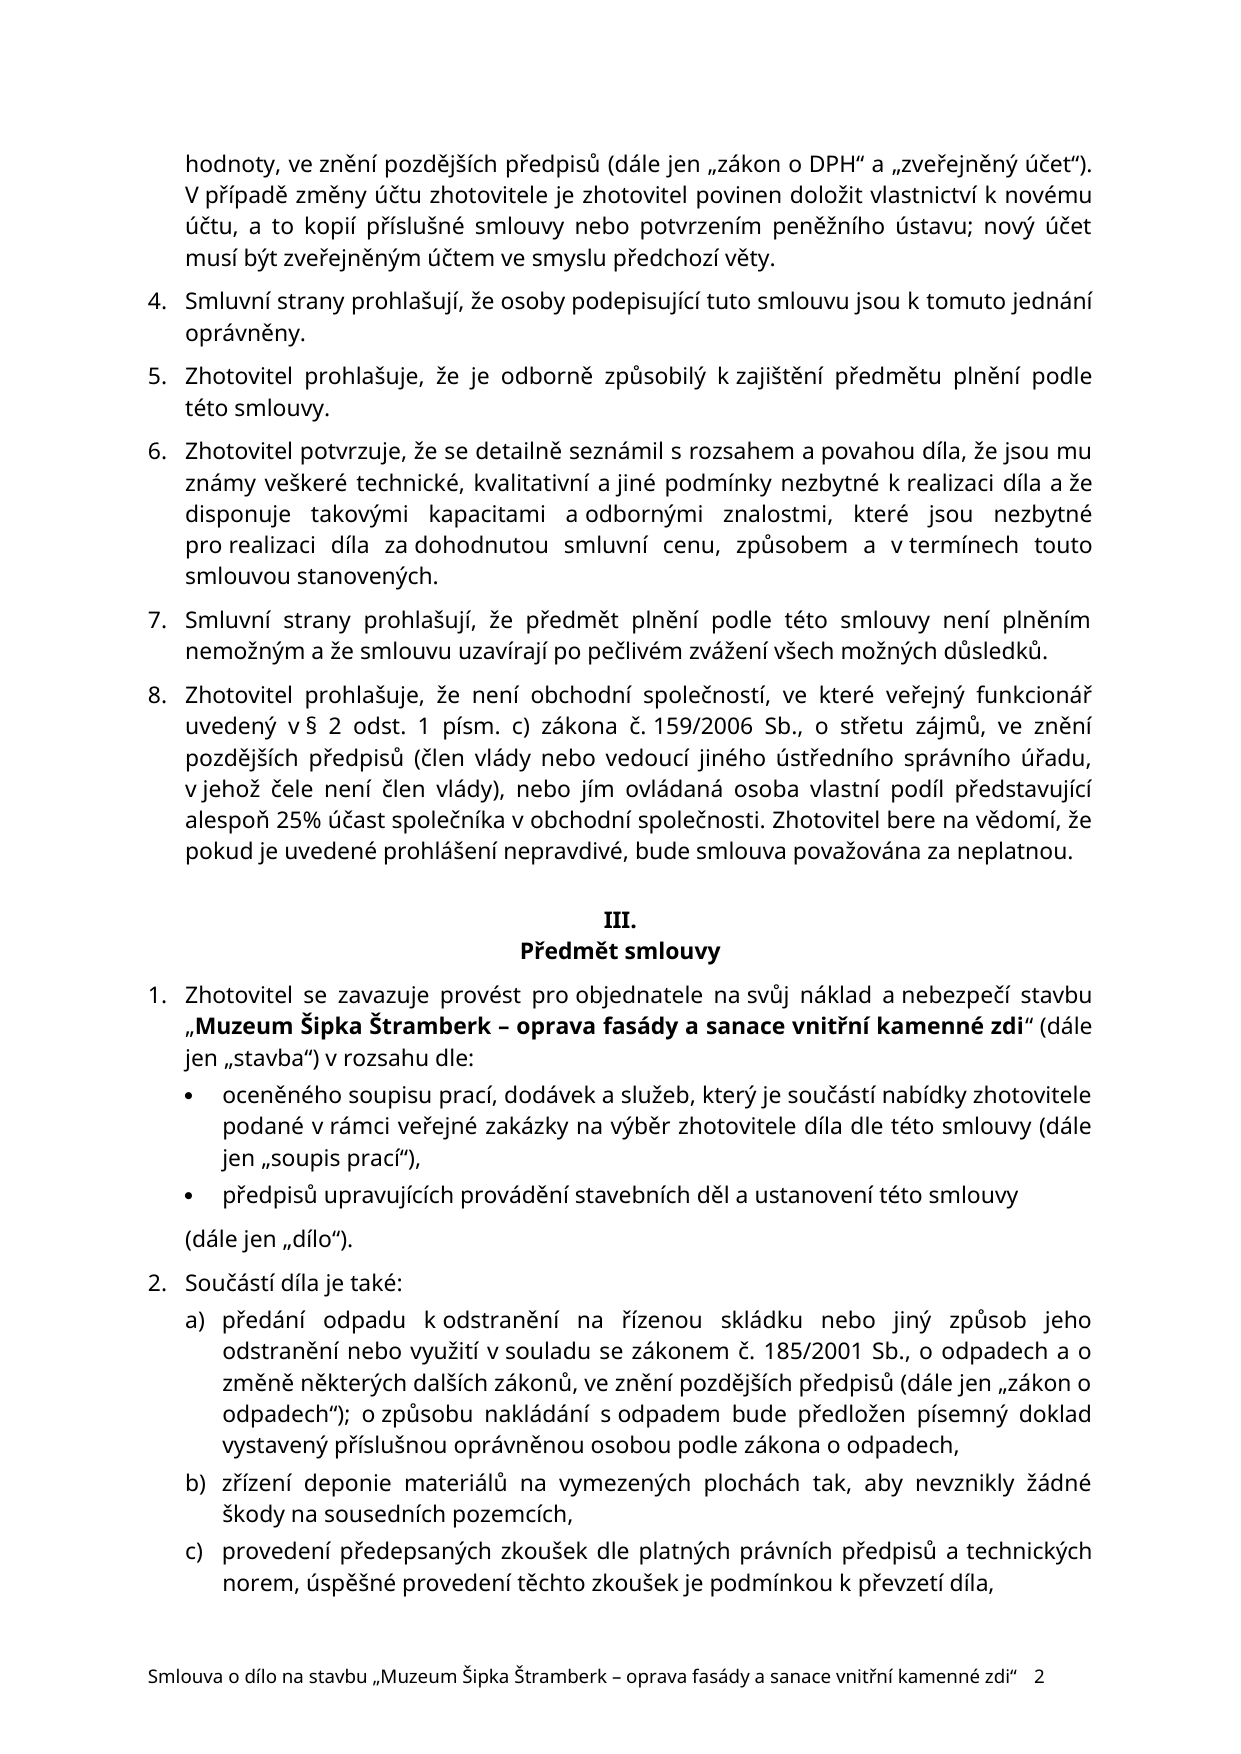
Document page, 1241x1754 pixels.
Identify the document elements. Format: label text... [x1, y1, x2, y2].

list předání odpadu k odstranění na řízenou skládku nebo jiný způsob jeho odstranění nebo využití v souladu se zákonem č. 185/2001 Sb., o odpadech a o změně některých dalších zákonů, ve znění pozdějších předpisů (dále jen „zákon o odpadech“); o způsobu nakládání s odpadem bude předložen písemný doklad vystavený příslušnou oprávněnou osobou podle zákona o odpadech, [185, 1304, 1092, 1460]
list předpisů upravujících provádění stavebních děl a ustanovení této smlouvy [185, 1179, 1092, 1210]
list Smluvní strany prohlašují, že předmět plnění podle této smlouvy není plněním nemožným a že smlouvu uzavírají po pečlivém zvážení všech možných důsledků. [148, 604, 1092, 666]
list Součástí díla je také: [148, 1266, 1092, 1298]
list zřízení deponie materiálů na vymezených plochách tak, aby nevznikly žádné škody na sousedních pozemcích, [185, 1466, 1092, 1529]
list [148, 148, 1092, 273]
list Smluvní strany prohlašují, že osoby podepisující tuto smlouvu jsou k tomuto jednání oprávněny. [148, 285, 1092, 348]
list Zhotovitel potvrzuje, že se detailně seznámil s rozsahem a povahou díla, že jsou mu známy veškeré technické, kvalitativní a jiné podmínky nezbytné k realizaci díla a že disponuje takovými kapacitami a odbornými znalostmi, které jsou nezbytné pro realizaci díla za dohodnutou smluvní cenu, způsobem a v termínech touto smlouvou stanovených. [148, 435, 1092, 591]
text (dále jen „dílo“). [185, 1223, 1092, 1254]
list Zhotovitel prohlašuje, že není obchodní společností, ve které veřejný funkcionář uvedený v § 2 odst. 1 písm. c) zákona č. 159/2006 Sb., o střetu zájmů, ve znění pozdějších předpisů (člen vlády nebo vedoucí jiného ústředního správního úřadu, v jehož čele není člen vlády), nebo jím ovládaná osoba vlastní podíl představující alespoň 25% účast společníka v obchodní společnosti. Zhotovitel bere na vědomí, že pokud je uvedené prohlášení nepravdivé, bude smlouva považována za neplatnou. [148, 679, 1092, 866]
text III. Předmět smlouvy [148, 904, 1092, 966]
list provedení předepsaných zkoušek dle platných právních předpisů a technických norem, úspěšné provedení těchto zkoušek je podmínkou k převzetí díla, [185, 1535, 1092, 1598]
list Zhotovitel prohlašuje, že je odborně způsobilý k zajištění předmětu plnění podle této smlouvy. [148, 360, 1092, 423]
list oceněného soupisu prací, dodávek a služeb, který je součástí nabídky zhotovitele podané v rámci veřejné zakázky na výběr zhotovitele díla dle této smlouvy (dále jen „soupis prací“), [185, 1079, 1092, 1173]
list Zhotovitel se zavazuje provést pro objednatele na svůj náklad a nebezpečí stavbu „Muzeum Šipka Štramberk – oprava fasády a sanace vnitřní kamenné zdi“ (dále jen „stavba“) v rozsahu dle: [148, 979, 1092, 1073]
